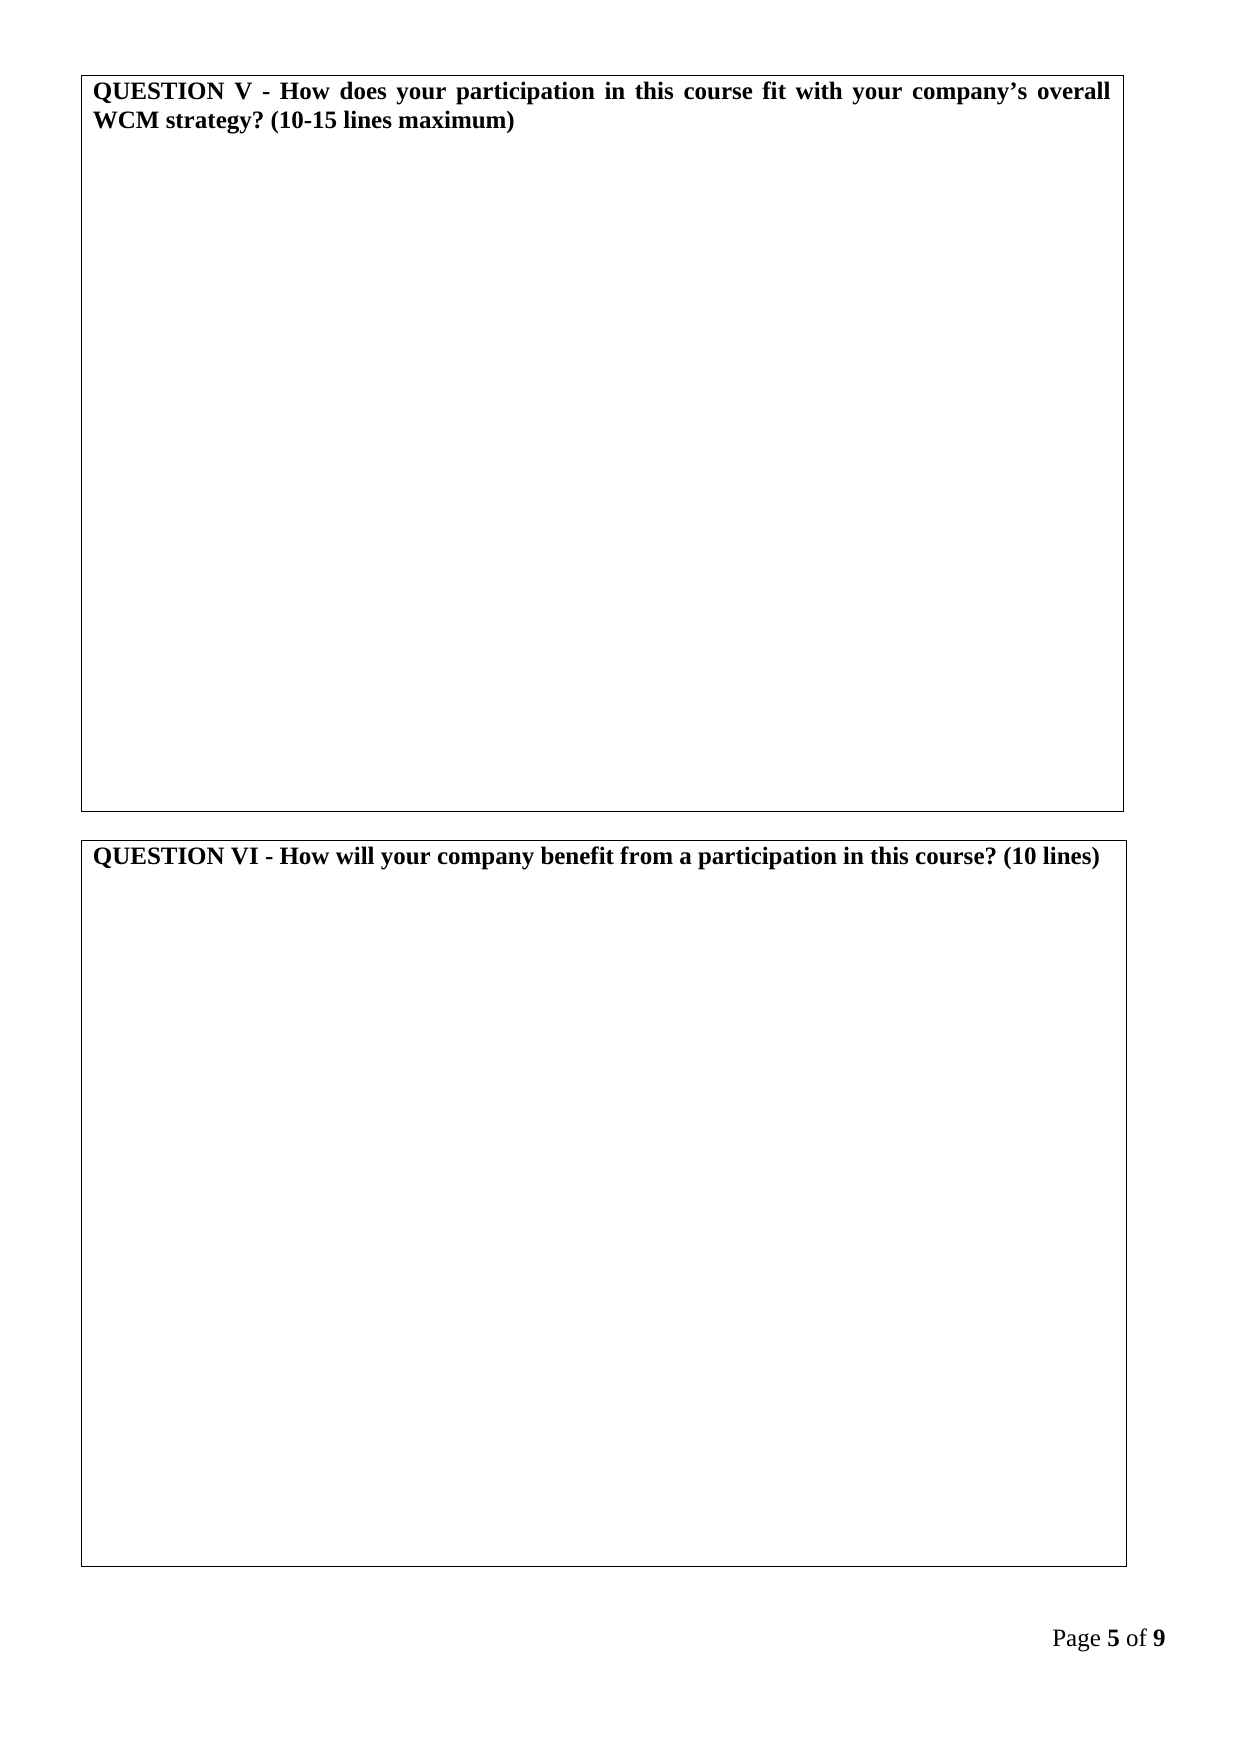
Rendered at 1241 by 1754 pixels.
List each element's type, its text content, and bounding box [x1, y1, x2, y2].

table_header QUESTION V - How does your participation in this course fit with your company’s overall WCM strategy? (10-15 lines maximum) [82, 76, 1123, 811]
table_header QUESTION VI - How will your company benefit from a participation in this course? (10 lines) [82, 841, 1126, 1566]
